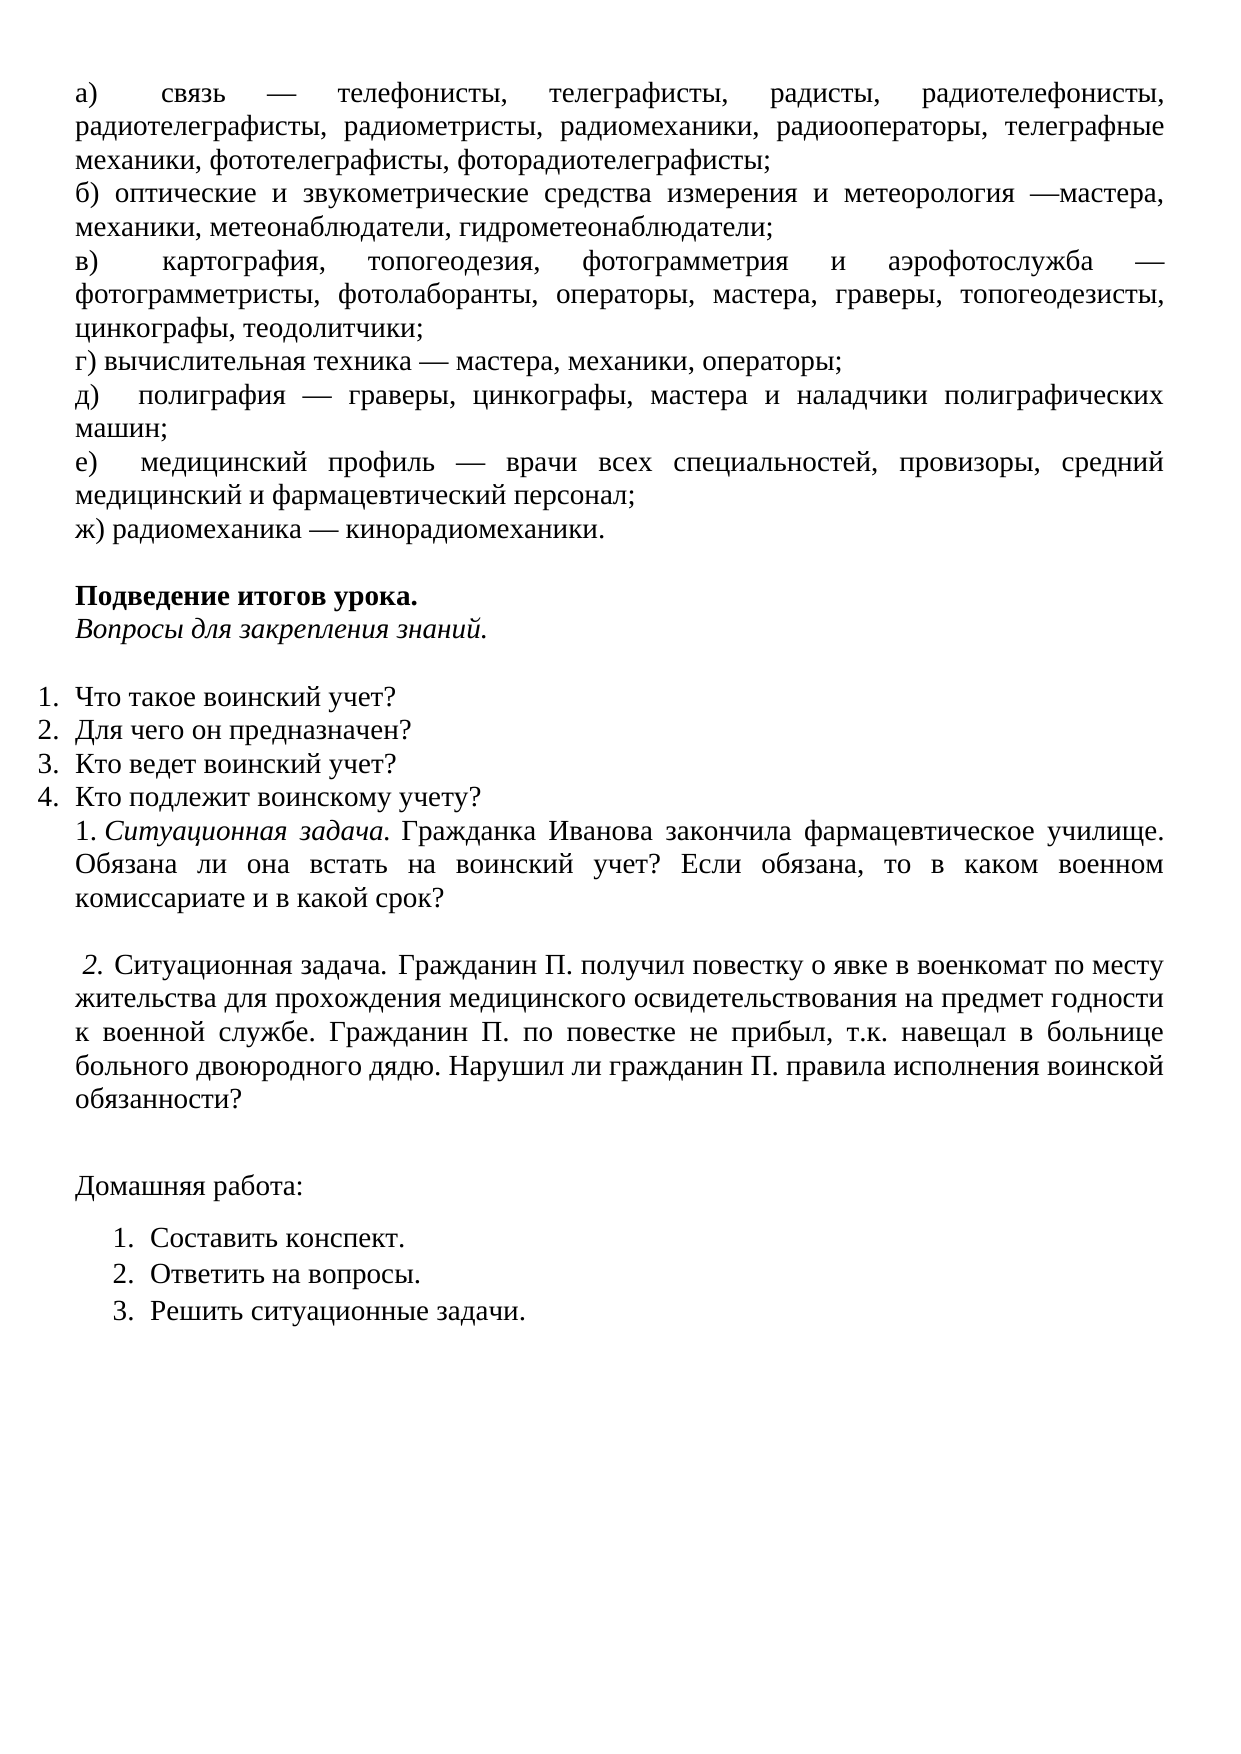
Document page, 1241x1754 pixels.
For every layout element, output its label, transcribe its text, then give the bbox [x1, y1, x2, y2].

text е) медицинский профиль — врачи всех специальностей, провизоры, средний медицинский и фармацевтический персонал; [75, 444, 1165, 511]
text г) вычислительная техника — мастера, механики, операторы; [75, 343, 1165, 377]
text Подведение итогов урока. [75, 578, 1165, 612]
text 2. Ситуационная задача. Гражданин П. получил повестку о явке в военкомат по месту жительства для прохождения медицинского освидетельствования на предмет годности к военной службе. Гражданин П. по повестке не прибыл, т.к. навещал в больнице больного двоюродного дядю. Нарушил ли гражданин П. правила исполнения воинской обязанности? [75, 947, 1165, 1115]
list Что такое воинский учет? [37, 679, 1165, 712]
list Составить конспект. [112, 1220, 1165, 1254]
text Вопросы для закрепления знаний. [75, 612, 1165, 645]
text б) оптические и звукометрические средства измерения и метеорология —мастера, механики, метеонаблюдатели, гидрометеонаблюдатели; [75, 176, 1165, 243]
text в) картография, топогеодезия, фотограмметрия и аэрофотослужба — фотограмметристы, фотолаборанты, операторы, мастера, граверы, топогеодезисты, цинкографы, теодолитчики; [75, 243, 1165, 343]
list Для чего он предназначен? [37, 712, 1165, 746]
text а) связь — телефонисты, телеграфисты, радисты, радиотелефонисты, радиотелеграфисты, радиометристы, радиомеханики, радиооператоры, телеграфные механики, фототелеграфисты, фоторадиотелеграфисты; [75, 75, 1165, 176]
text Домашняя работа: [75, 1168, 1165, 1201]
text ж) радиомеханика — кинорадиомеханики. [75, 511, 1165, 544]
list Ответить на вопросы. [112, 1257, 1165, 1290]
list Кто подлежит воинскому учету? [37, 779, 1165, 813]
list Решить ситуационные задачи. [112, 1293, 1165, 1326]
list Кто ведет воинский учет? [37, 746, 1165, 779]
text д) полиграфия — граверы, цинкографы, мастера и наладчики полиграфических машин; [75, 377, 1165, 444]
text 1. Ситуационная задача. Гражданка Иванова закончила фармацевтическое училище. Обязана ли она встать на воинский учет? Если обязана, то в каком военном комиссариате и в какой срок? [75, 813, 1165, 913]
